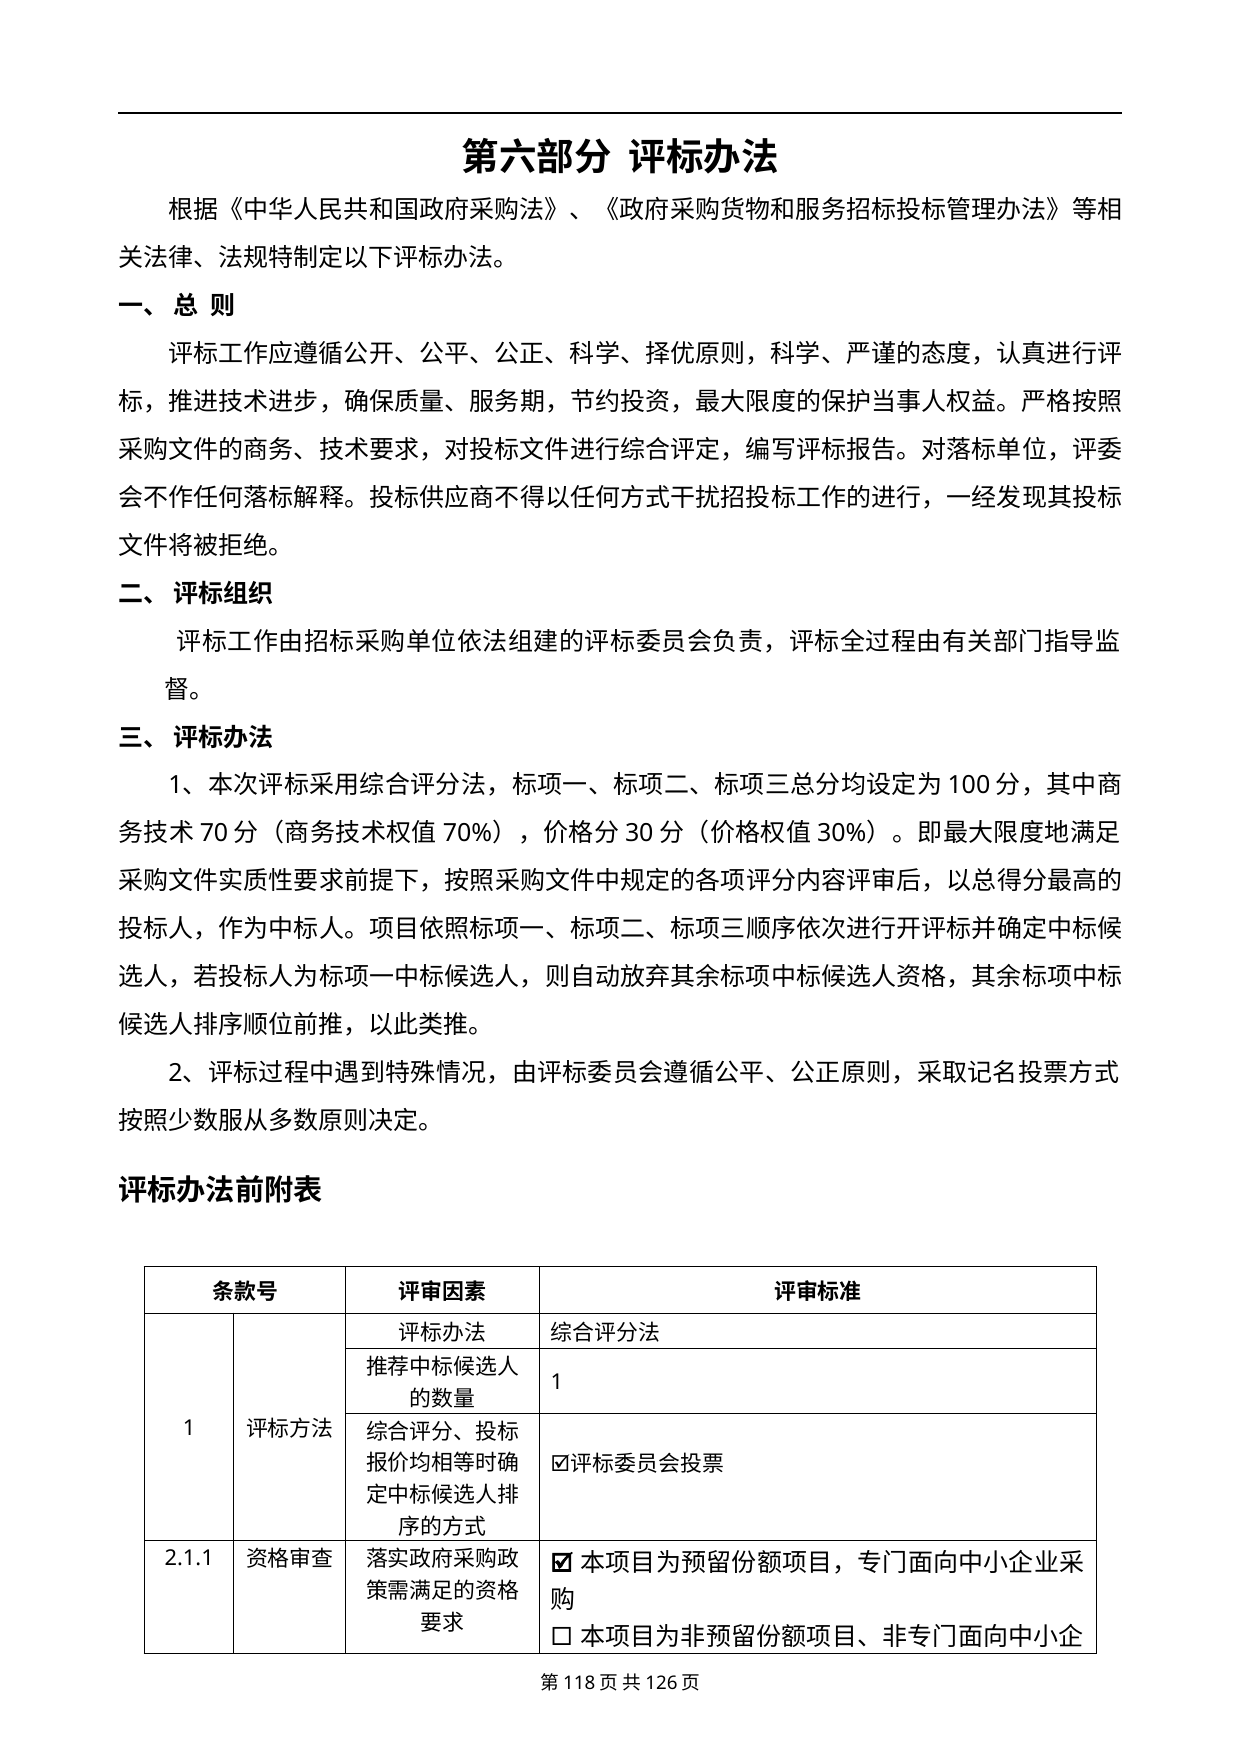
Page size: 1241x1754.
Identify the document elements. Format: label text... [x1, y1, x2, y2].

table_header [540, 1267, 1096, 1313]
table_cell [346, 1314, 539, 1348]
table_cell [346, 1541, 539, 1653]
subtitle 评标办法前附表 [118, 1166, 1122, 1208]
text 第六部分 评标办法 [118, 126, 1122, 181]
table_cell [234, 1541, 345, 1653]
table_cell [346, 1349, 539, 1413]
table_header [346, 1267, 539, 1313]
text 评标工作由招标采购单位依法组建的评标委员会负责，评标全过程由有关部门指导监督。 [164, 612, 1122, 708]
text 评标工作应遵循公开、公平、公正、科学、择优原则，科学、严谨的态度，认真进行评标，推进技术进步，确保质量、服务期，节约投资，最大限度的保护当事人权益。严格按照采购文件的商务、技术要求，对投标文件进行综合评定，编写评标报告。对落标单位，评委会不作任何落标解释。投标供应商不得以任何方式干扰招投标工作的进行，一经发现其投标文件将被拒绝。 [118, 324, 1122, 564]
text 2、评标过程中遇到特殊情况，由评标委员会遵循公平、公正原则，采取记名投票方式按照少数服从多数原则决定。 [118, 1043, 1122, 1139]
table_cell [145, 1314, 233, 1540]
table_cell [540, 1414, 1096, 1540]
text 1、本次评标采用综合评分法，标项一、标项二、标项三总分均设定为100分，其中商务技术70分（商务技术权值70%），价格分30分（价格权值30%）。即最大限度地满足采购文件实质性要求前提下，按照采购文件中规定的各项评分内容评审后，以总得分最高的投标人，作为中标人。项目依照标项一、标项二、标项三顺序依次进行开评标并确定中标候选人，若投标人为标项一中标候选人，则自动放弃其余标项中标候选人资格，其余标项中标候选人排序顺位前推，以此类推。 [118, 756, 1122, 1043]
text 根据《中华人民共和国政府采购法》、《政府采购货物和服务招标投标管理办法》等相关法律、法规特制定以下评标办法。 [118, 181, 1122, 276]
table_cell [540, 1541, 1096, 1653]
text 二、 评标组织 [118, 564, 1122, 612]
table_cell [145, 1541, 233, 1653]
text 一、 总 则 [118, 276, 1122, 324]
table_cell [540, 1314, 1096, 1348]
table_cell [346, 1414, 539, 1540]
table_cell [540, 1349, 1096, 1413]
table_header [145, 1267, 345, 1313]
text 三、 评标办法 [118, 708, 1122, 756]
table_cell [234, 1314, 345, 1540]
